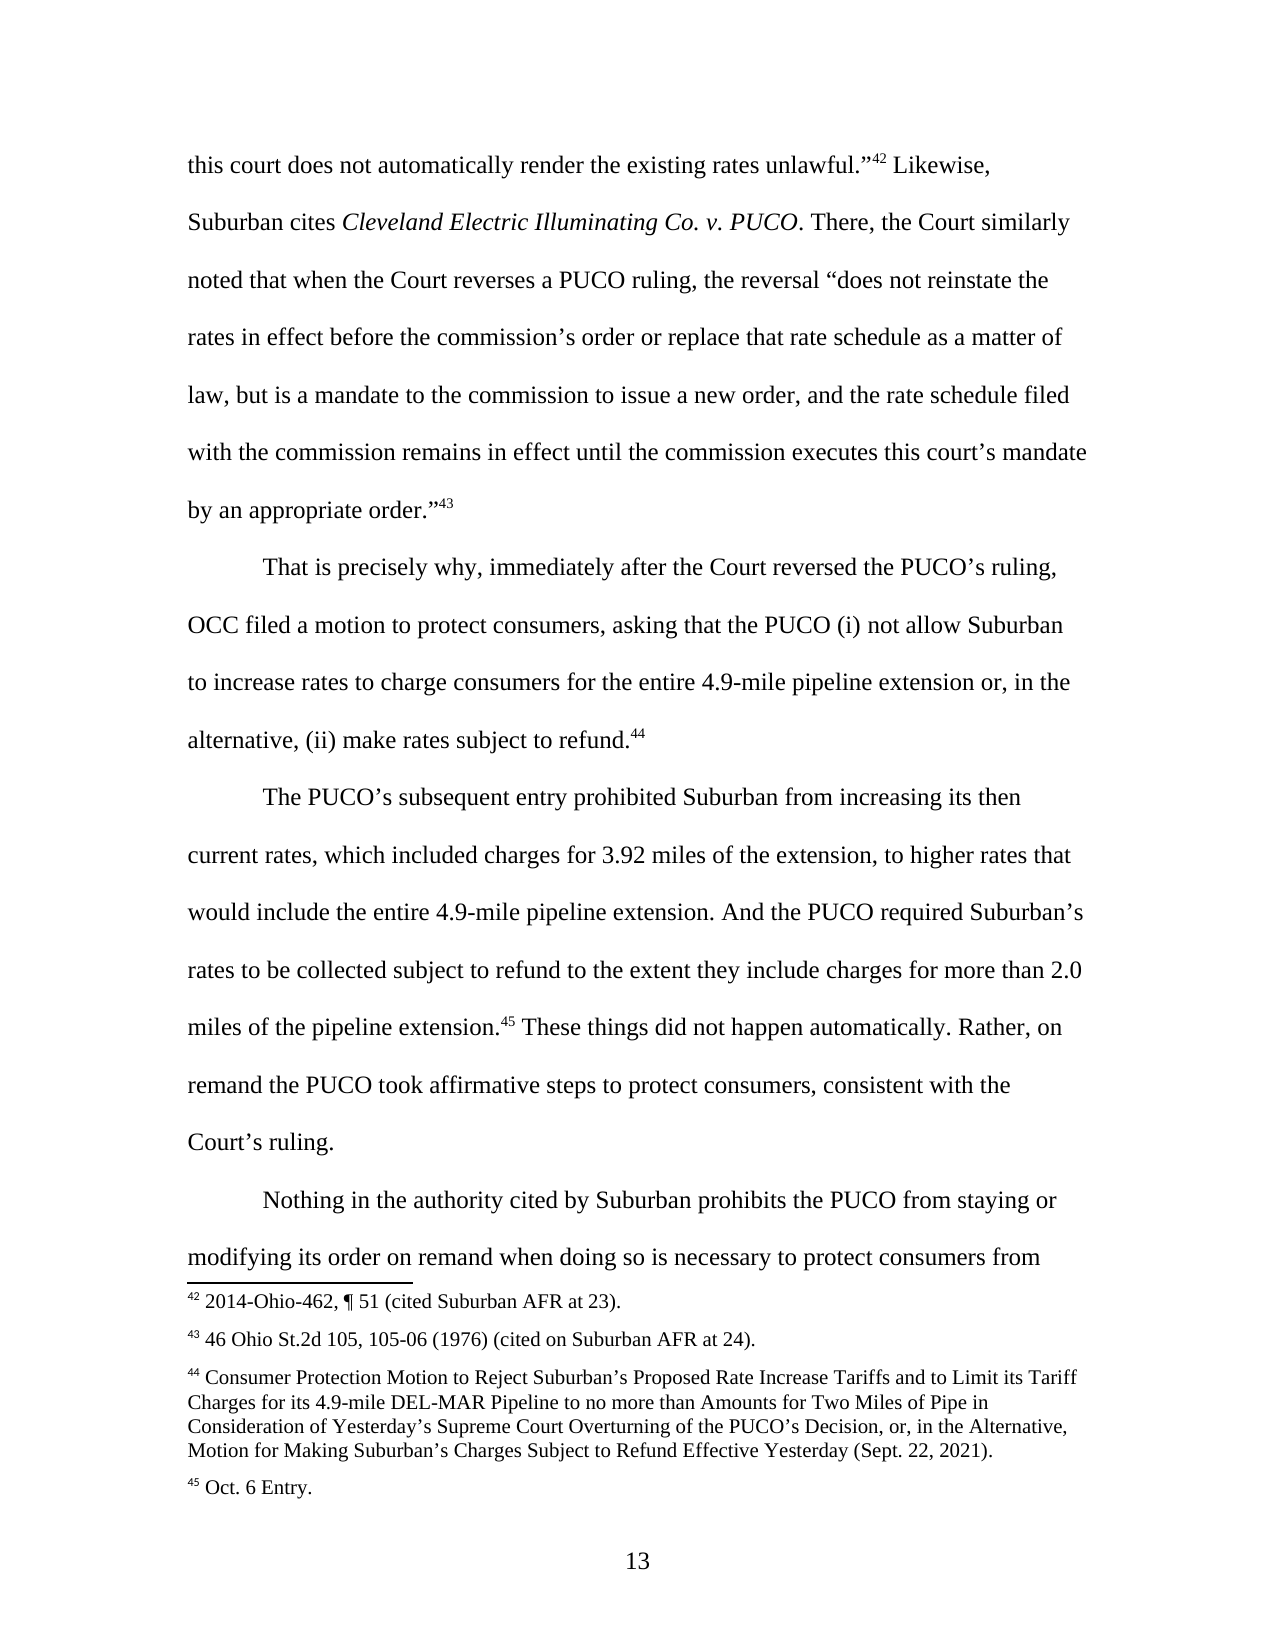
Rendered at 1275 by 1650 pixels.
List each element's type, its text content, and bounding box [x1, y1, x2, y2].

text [187, 1185, 1087, 1271]
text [187, 150, 1087, 524]
text The PUCO’s subsequent entry prohibited Suburban from increasing its then current rates, which included charges for 3.92 miles of the extension, to higher rates that would include the entire 4.9-mile pipeline extension. And the PUCO required Suburban’s rates to be collected subject to refund to the extent they include charges for more than 2.0 miles of the pipeline extension. These things did not happen automatically. Rather, on remand the PUCO took affirmative steps to protect consumers, consistent with the Court’s ruling. [187, 782, 1087, 1156]
text That is precisely why, immediately after the Court reversed the PUCO’s ruling, OCC filed a motion to protect consumers, asking that the PUCO (i) not allow Suburban to increase rates to charge consumers for the entire 4.9-mile pipeline extension or, in the alternative, (ii) make rates subject to refund. [187, 552, 1087, 754]
